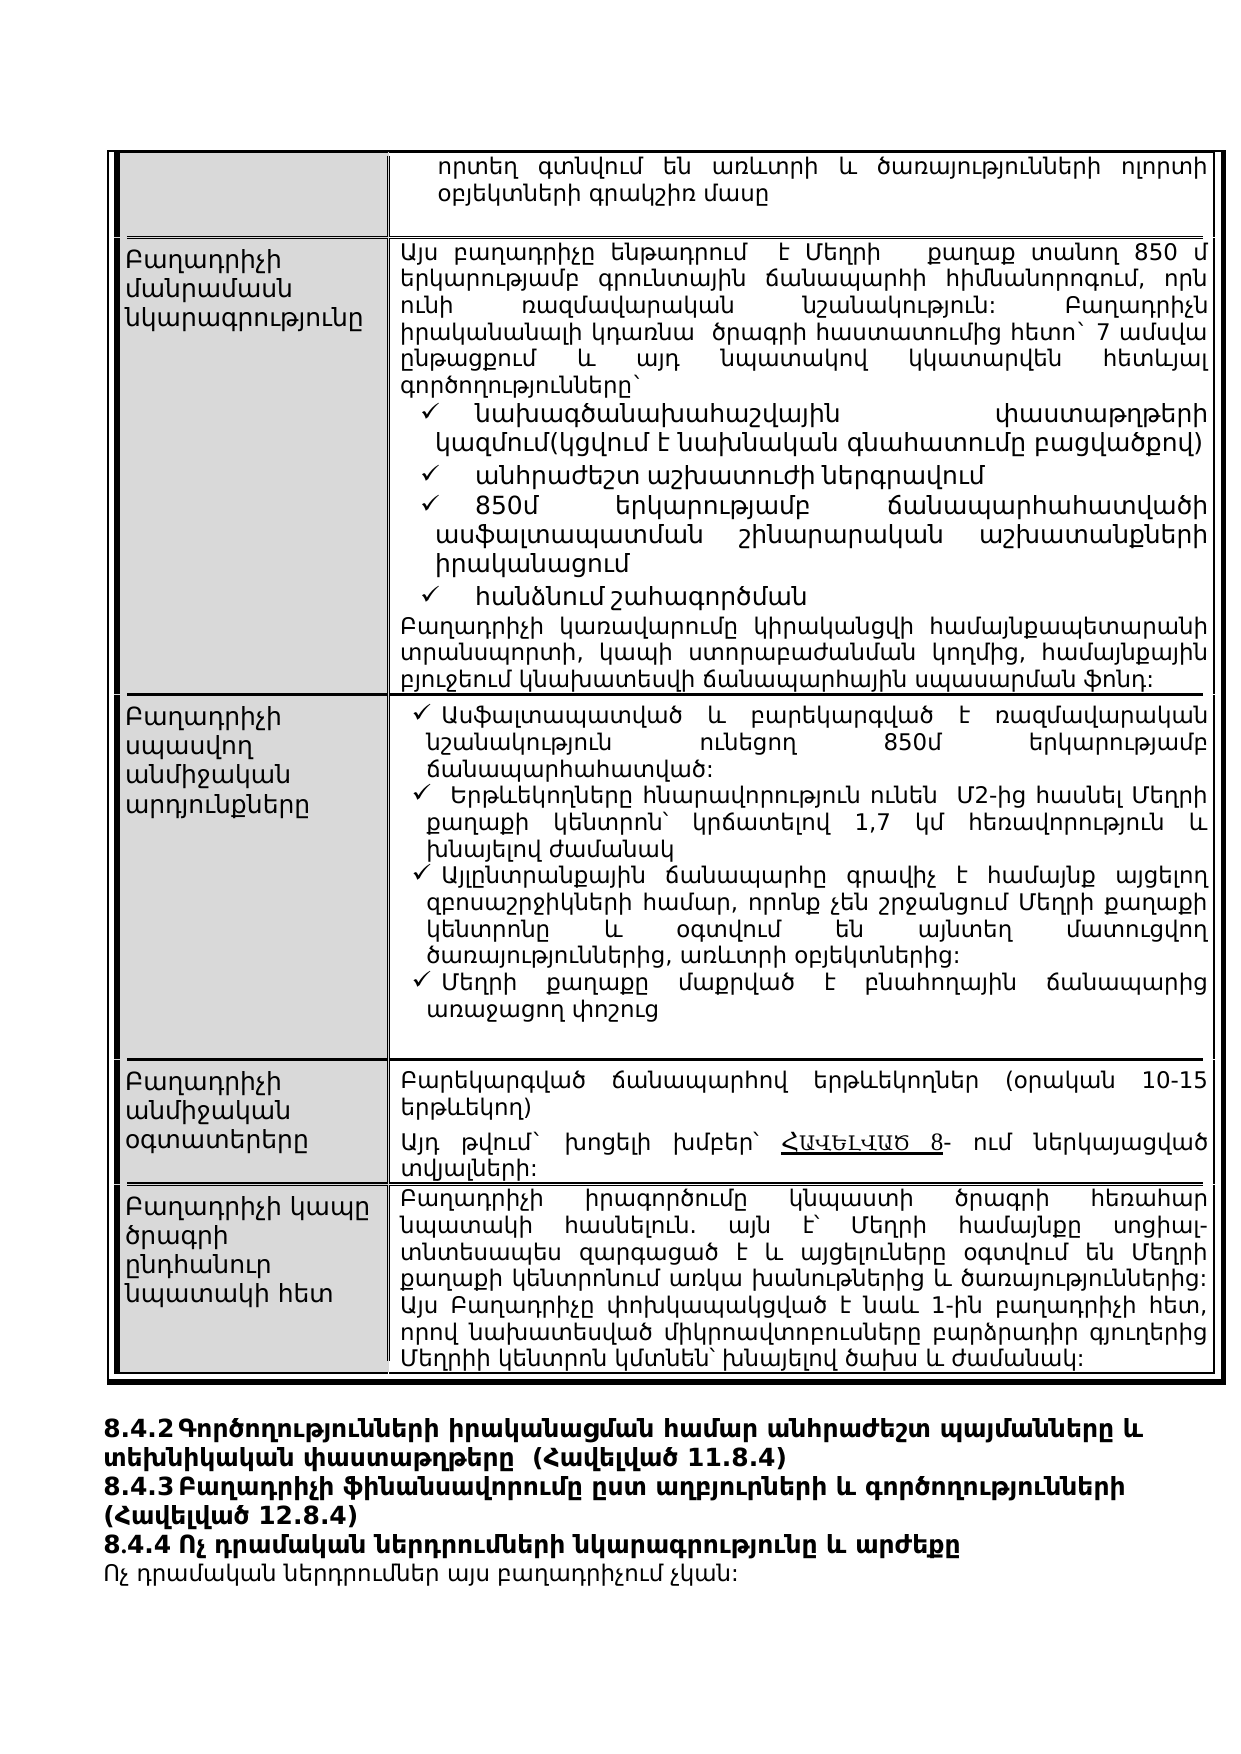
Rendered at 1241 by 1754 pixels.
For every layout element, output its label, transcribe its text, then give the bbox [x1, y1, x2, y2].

table_cell Բաղադրիչի իրագործումը կնպաստի ծրագրի հեռահար նպատակի հասնելուն. այն է՝ Մեղրի համայնքը սոցիալ-տնտեսապես զարգացած է և այցելուները օգտվում են Մեղրի քաղաքի կենտրոնում առկա խանութներից և ծառայություններից: Այս Բաղադրիչը փոխկապակցված է նաև 1-ին բաղադրիչի հետ, որով նախատեսված միկրոավտոբուսները բարձրադիր գյուղերից Մեղրիի կենտրոն կմտնեն՝ խնայելով ծախս և ժամանակ: [389, 1182, 1214, 1372]
table_cell Բարեկարգված ճանապարհով երթևեկողներ (օրական 10-15 երթևեկող) Այդ թվում` խոցելի խմբեր՝ Հավելված 8- ում ներկայացված տվյալների: [390, 1058, 1220, 1182]
text 8.4.2 Գործողությունների իրականացման համար անհրաժեշտ պայմանները և տեխնիկական փաստաթղթերը (Հավելված 11.8.4) [103, 1414, 1156, 1472]
table_cell Բաղադրիչի անմիջական օգտատերերը [114, 1058, 387, 1182]
table_cell Ասֆալտապատված և բարեկարգված է ռազմավարական նշանակություն ունեցող 850մ երկարությամբ ճանապարհահատված: Երթևեկողները հնարավորություն ունեն Մ2-ից հասնել Մեղրի քաղաքի կենտրոն՝ կրճատելով 1,7 կմ հեռավորություն և խնայելով ժամանակ Այլընտրանքային ճանապարհը գրավիչ է համայնք այցելող զբոսաշրջիկների համար, որոնք չեն շրջանցում Մեղրի քաղաքի կենտրոնը և օգտվում են այնտեղ մատուցվող ծառայություններից, առևտրի օբյեկտներից: Մեղրի քաղաքը մաքրված է բնահողային ճանապարից առաջացող փոշուց [390, 693, 1220, 1058]
table_cell Բաղադրիչի խնդիրները [120, 153, 389, 236]
table_cell Բաղադրիչի սպասվող անմիջական արդյունքները [114, 693, 387, 1058]
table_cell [389, 153, 1213, 236]
text Ոչ դրամական ներդրումներ այս բաղադրիչում չկան: [103, 1560, 1156, 1587]
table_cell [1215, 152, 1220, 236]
text 8.4.3 Բաղադրիչի ֆինանսավորումը ըստ աղբյուրների և գործողությունների (Հավելված 12.8.4) [103, 1472, 1156, 1531]
table_cell Բաղադրիչի մանրամասն նկարագրությունը [114, 236, 389, 693]
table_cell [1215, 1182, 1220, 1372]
table_cell Այս բաղադրիչը ենթադրում է Մեղրի քաղաք տանող 850 մ երկարությամբ գրունտային ճանապարհի հիմնանորոգում, որն ունի ռազմավարական նշանակություն: Բաղադրիչն իրականանալի կդառնա ծրագրի հաստատումից հետո` 7 ամսվա ընթացքում և այդ նպատակով կկատարվեն հետևյալ գործողությունները` նախագծանախահաշվային փաստաթղթերի կազմում(կցվում է նախնական գնահատումը բացվածքով) անհրաժեշտ աշխատուժի ներգրավում 850մ երկարությամբ ճանապարհահատվածի ասֆալտապատման շինարարական աշխատանքների իրականացում հանձնում շահագործման Բաղադրիչի կառավարումը կիրականցվի համայնքապետարանի տրանսպորտի, կապի ստորաբաժանման կողմից, համայնքային բյուջեում կնախատեսվի ճանապարհային սպասարման ֆոնդ: [389, 236, 1220, 693]
table_cell Բաղադրիչի կապը ծրագրի ընդհանուր նպատակի հետ [120, 1182, 389, 1372]
text 8.4.4 Ոչ դրամական ներդրումների նկարագրությունը և արժեքը [103, 1531, 1156, 1560]
